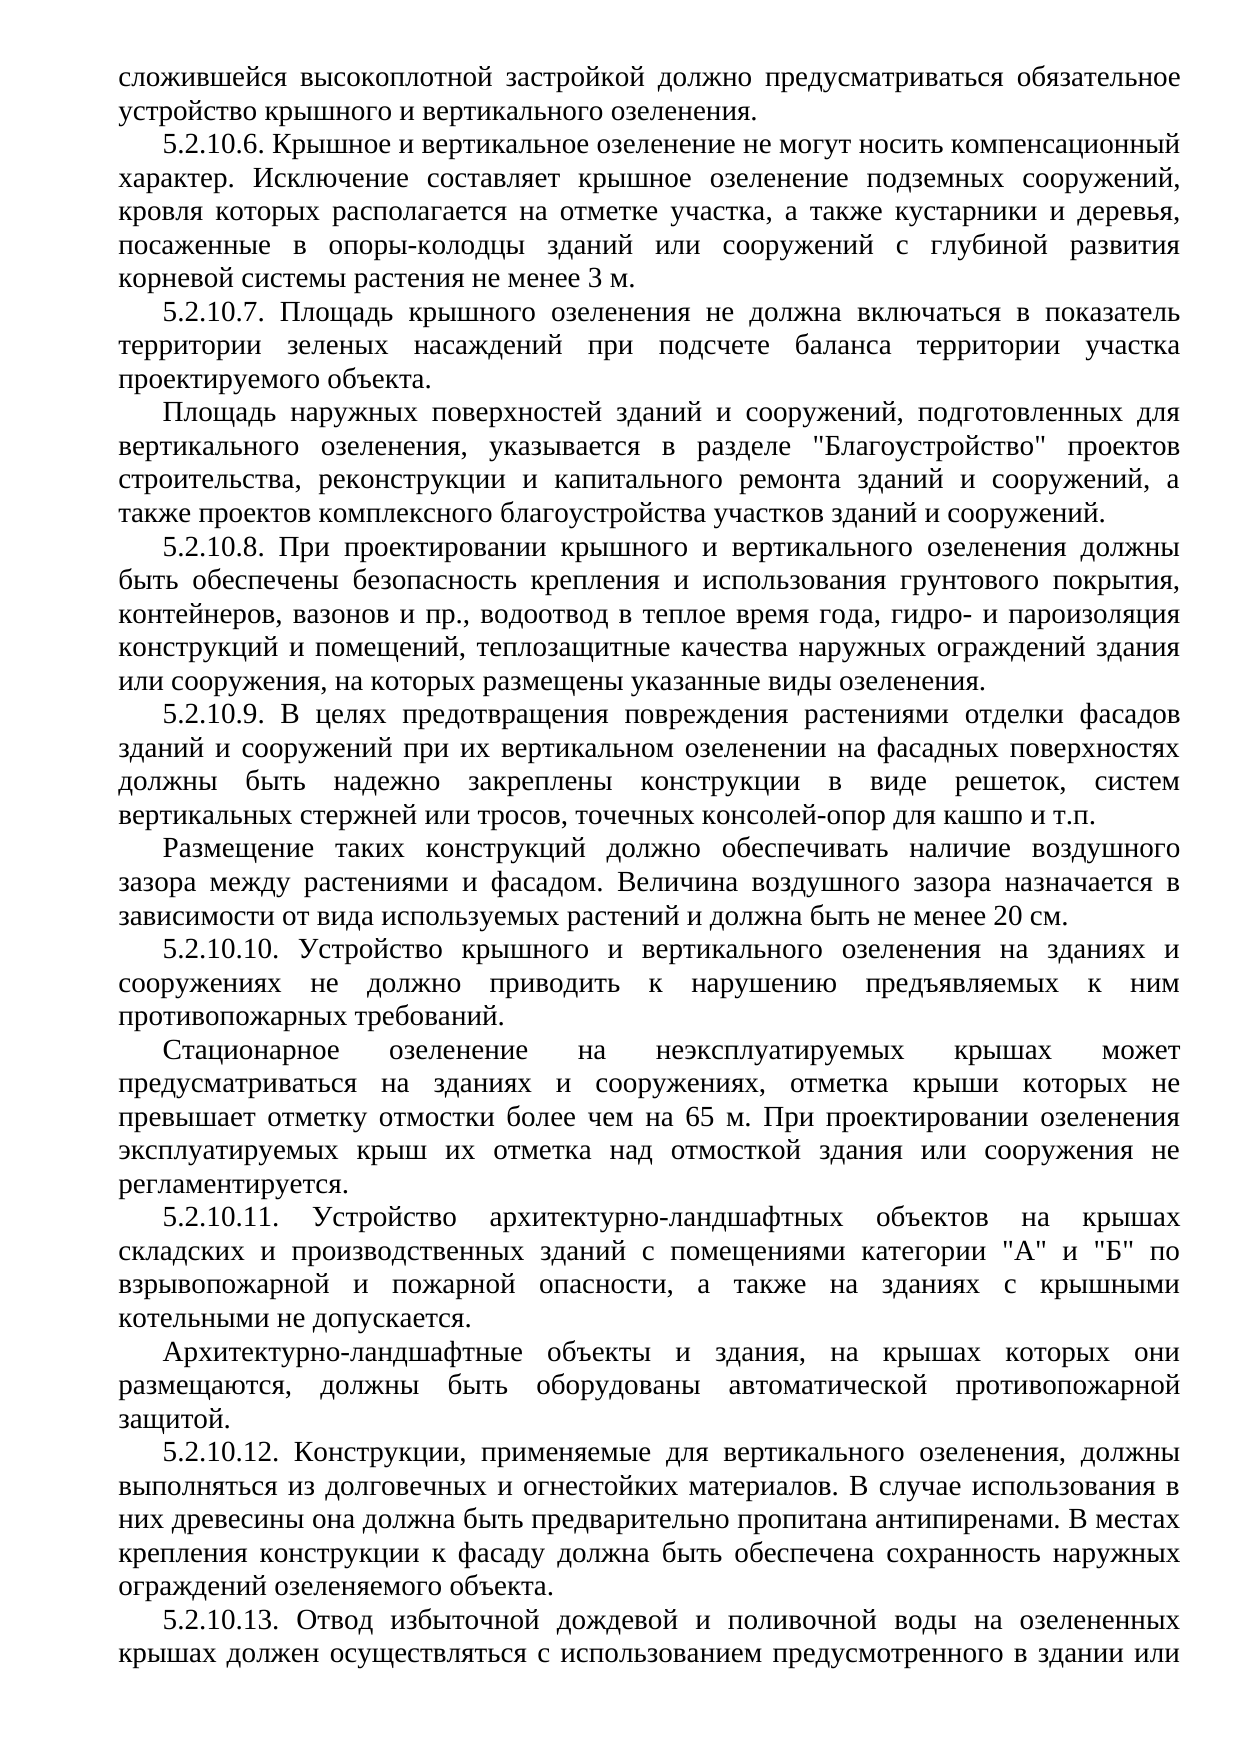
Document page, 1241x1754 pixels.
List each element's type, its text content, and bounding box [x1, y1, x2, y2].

text 5.2.10.9. В целях предотвращения повреждения растениями отделки фасадов зданий и сооружений при их вертикальном озеленении на фасадных поверхностях должны быть надежно закреплены конструкции в виде решеток, систем вертикальных стержней или тросов, точечных консолей-опор для кашпо и т.п. [118, 696, 1181, 831]
text 5.2.10.12. Конструкции, применяемые для вертикального озеленения, должны выполняться из долговечных и огнестойких материалов. В случае использования в них древесины она должна быть предварительно пропитана антипиренами. В местах крепления конструкции к фасаду должна быть обеспечена сохранность наружных ограждений озеленяемого объекта. [118, 1434, 1181, 1602]
text Площадь наружных поверхностей зданий и сооружений, подготовленных для вертикального озеленения, указывается в разделе "Благоустройство" проектов строительства, реконструкции и капитального ремонта зданий и сооружений, а также проектов комплексного благоустройства участков зданий и сооружений. [118, 394, 1181, 529]
text 5.2.10.8. При проектировании крышного и вертикального озеленения должны быть обеспечены безопасность крепления и использования грунтового покрытия, контейнеров, вазонов и пр., водоотвод в теплое время года, гидро- и пароизоляция конструкций и помещений, теплозащитные качества наружных ограждений здания или сооружения, на которых размещены указанные виды озеленения. [118, 529, 1181, 696]
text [118, 59, 1181, 126]
text 5.2.10.6. Крышное и вертикальное озеленение не могут носить компенсационный характер. Исключение составляет крышное озеленение подземных сооружений, кровля которых располагается на отметке участка, а также кустарники и деревья, посаженные в опоры-колодцы зданий или сооружений с глубиной развития корневой системы растения не менее . [118, 126, 1181, 294]
text 5.2.10.7. Площадь крышного озеленения не должна включаться в показатель территории зеленых насаждений при подсчете баланса территории участка проектируемого объекта. [118, 294, 1181, 394]
text Архитектурно-ландшафтные объекты и здания, на крышах которых они размещаются, должны быть оборудованы автоматической противопожарной защитой. [118, 1334, 1181, 1434]
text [118, 1602, 1181, 1669]
text 5.2.10.10. Устройство крышного и вертикального озеленения на зданиях и сооружениях не должно приводить к нарушению предъявляемых к ним противопожарных требований. [118, 931, 1181, 1032]
text Размещение таких конструкций должно обеспечивать наличие воздушного зазора между растениями и фасадом. Величина воздушного зазора назначается в зависимости от вида используемых растений и должна быть не менее . [118, 831, 1181, 931]
text 5.2.10.11. Устройство архитектурно-ландшафтных объектов на крышах складских и производственных зданий с помещениями категории "А" и "Б" по взрывопожарной и пожарной опасности, а также на зданиях с крышными котельными не допускается. [118, 1199, 1181, 1334]
text Стационарное озеленение на неэксплуатируемых крышах может предусматриваться на зданиях и сооружениях, отметка крыши которых не превышает отметку отмостки более чем на . При проектировании озеленения эксплуатируемых крыш их отметка над отмосткой здания или сооружения не регламентируется. [118, 1032, 1181, 1199]
